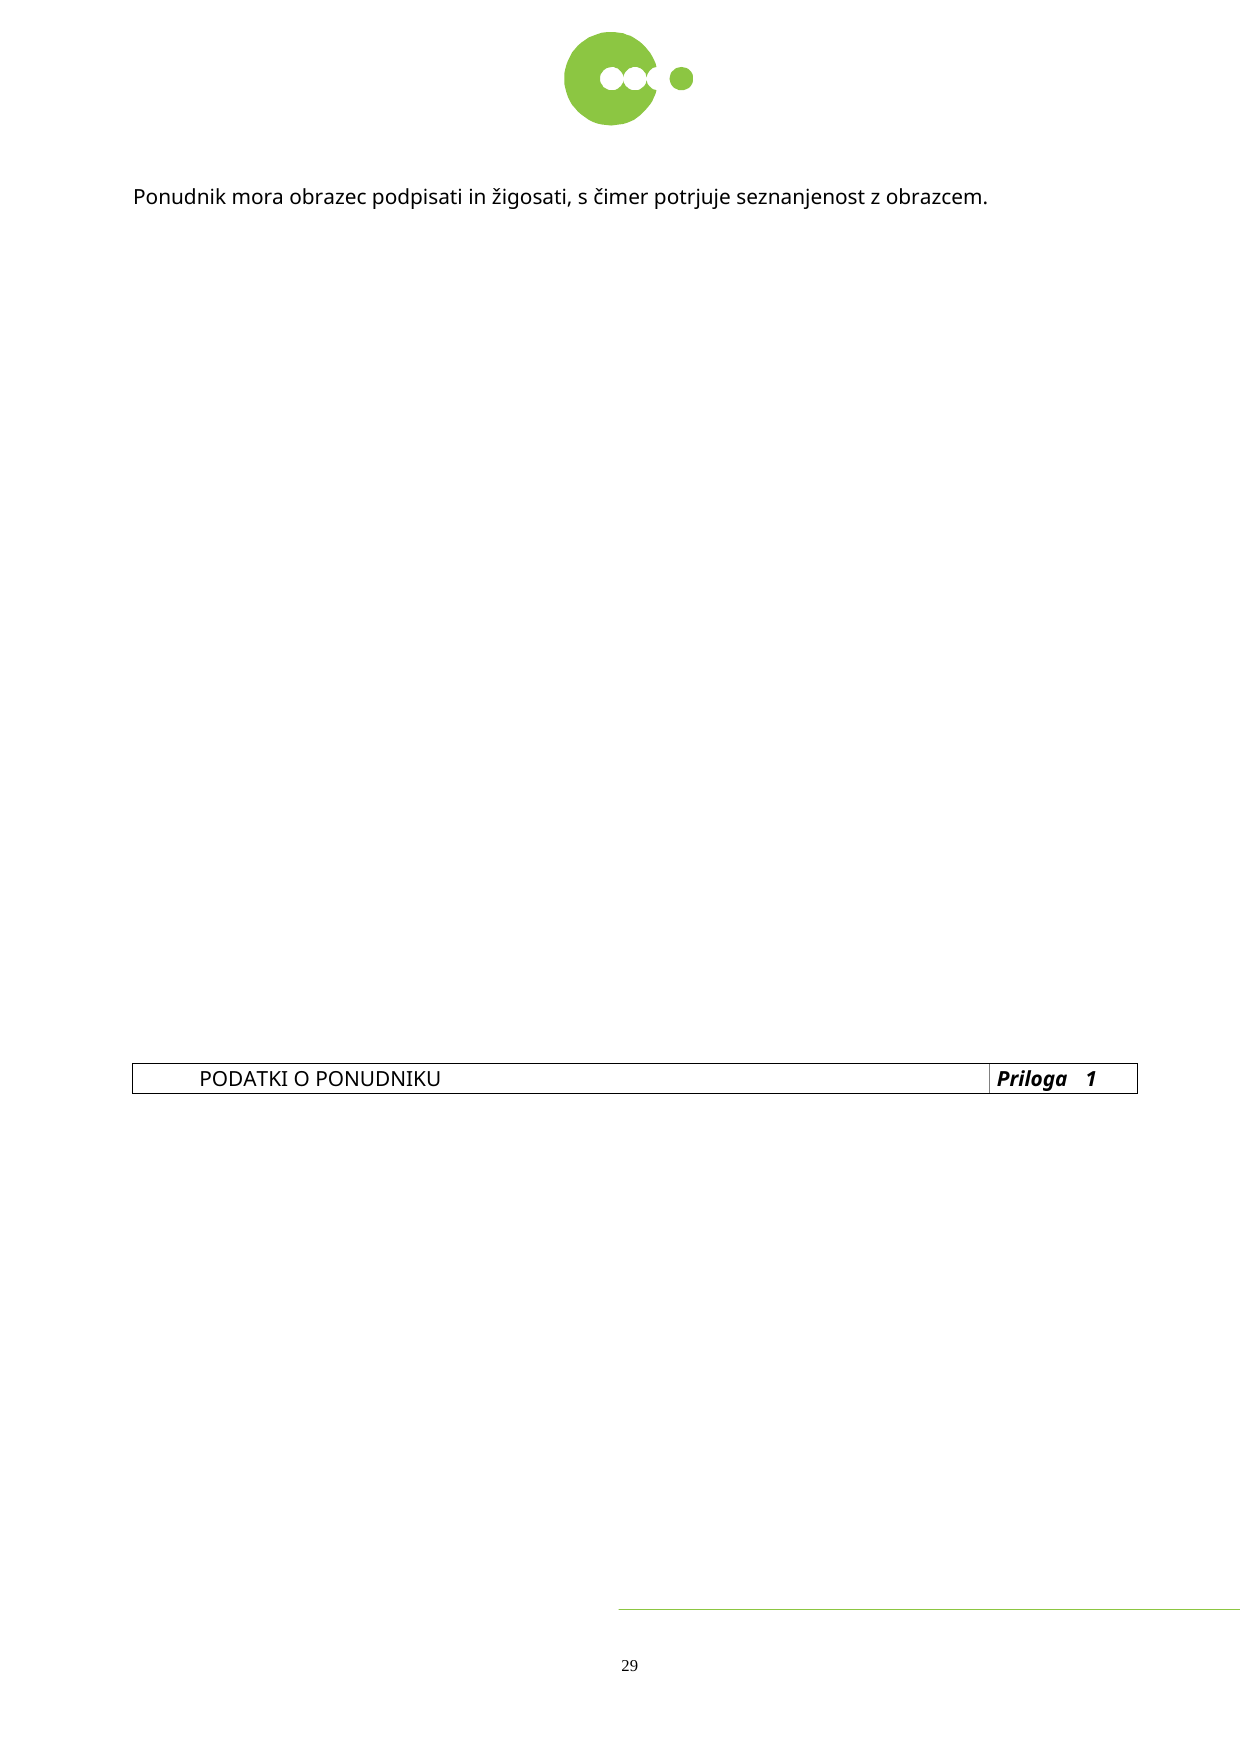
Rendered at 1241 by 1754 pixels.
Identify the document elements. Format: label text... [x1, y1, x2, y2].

table_header PODATKI O PONUDNIKU [192, 1064, 989, 1093]
table_header [133, 1064, 192, 1093]
table_header Priloga [990, 1064, 1078, 1093]
text Ponudnik mora obrazec podpisati in žigosati, s čimer potrjuje seznanjenost z obrazcem. [133, 182, 1122, 210]
table_header 1 [1078, 1064, 1137, 1093]
